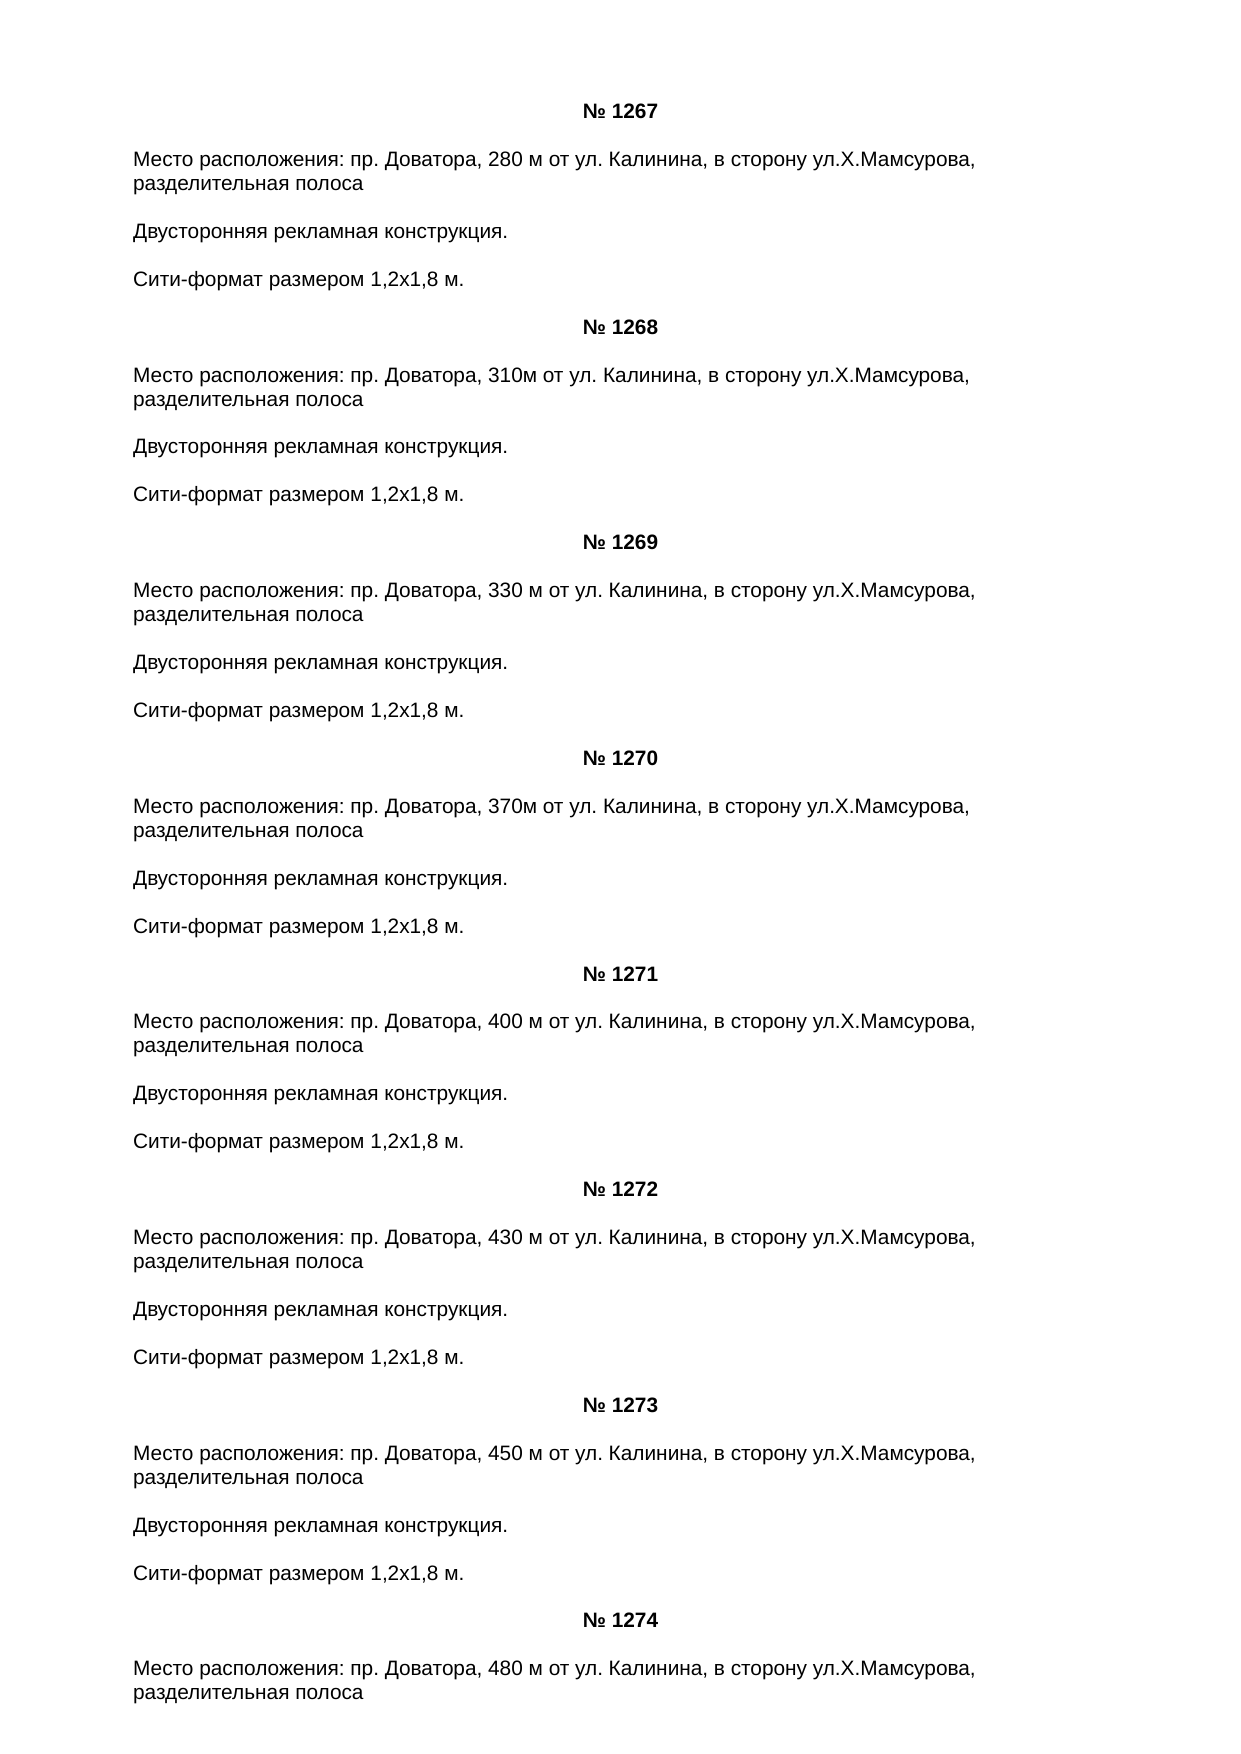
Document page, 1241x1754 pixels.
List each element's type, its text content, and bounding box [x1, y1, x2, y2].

text Двусторонняя рекламная конструкция. [133, 1297, 1107, 1321]
text Место расположения: пр. Доватора, от ул. Калинина, в сторону ул.Х.Мамсурова, разделительная полоса [133, 1225, 1107, 1273]
text Место расположения: пр. Доватора, от ул. Калинина, в сторону ул.Х.Мамсурова, разделительная полоса [133, 578, 1107, 626]
text № 1273 [133, 1393, 1107, 1417]
text Сити-формат размером 1,2х1,8 м. [133, 913, 1107, 937]
text № 1271 [133, 961, 1107, 985]
text Место расположения: пр. Доватора, от ул. Калинина, в сторону ул.Х.Мамсурова, разделительная полоса [133, 1009, 1107, 1057]
text Сити-формат размером 1,2х1,8 м. [133, 482, 1107, 506]
text № 1268 [133, 314, 1107, 338]
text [133, 1656, 1107, 1704]
text Место расположения: пр. Доватора, 370м от ул. Калинина, в сторону ул.Х.Мамсурова, разделительная полоса [133, 794, 1107, 842]
text Сити-формат размером 1,2х1,8 м. [133, 1345, 1107, 1369]
text Сити-формат размером 1,2х1,8 м. [133, 1129, 1107, 1153]
text Сити-формат размером 1,2х1,8 м. [133, 1560, 1107, 1584]
text № 1269 [133, 530, 1107, 554]
text Двусторонняя рекламная конструкция. [133, 219, 1107, 243]
text Двусторонняя рекламная конструкция. [133, 650, 1107, 674]
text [133, 147, 1107, 195]
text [133, 1441, 1107, 1488]
text № 1267 [133, 99, 1107, 123]
text Место расположения: пр. Доватора, 310м от ул. Калинина, в сторону ул.Х.Мамсурова, разделительная полоса [133, 362, 1107, 410]
text Двусторонняя рекламная конструкция. [133, 434, 1107, 458]
text № 1272 [133, 1177, 1107, 1201]
text Двусторонняя рекламная конструкция. [133, 866, 1107, 889]
text Двусторонняя рекламная конструкция. [133, 1512, 1107, 1536]
text № 1274 [133, 1608, 1107, 1632]
text Сити-формат размером 1,2х1,8 м. [133, 267, 1107, 291]
text Двусторонняя рекламная конструкция. [133, 1081, 1107, 1105]
text № 1270 [133, 746, 1107, 770]
text Сити-формат размером 1,2х1,8 м. [133, 698, 1107, 722]
